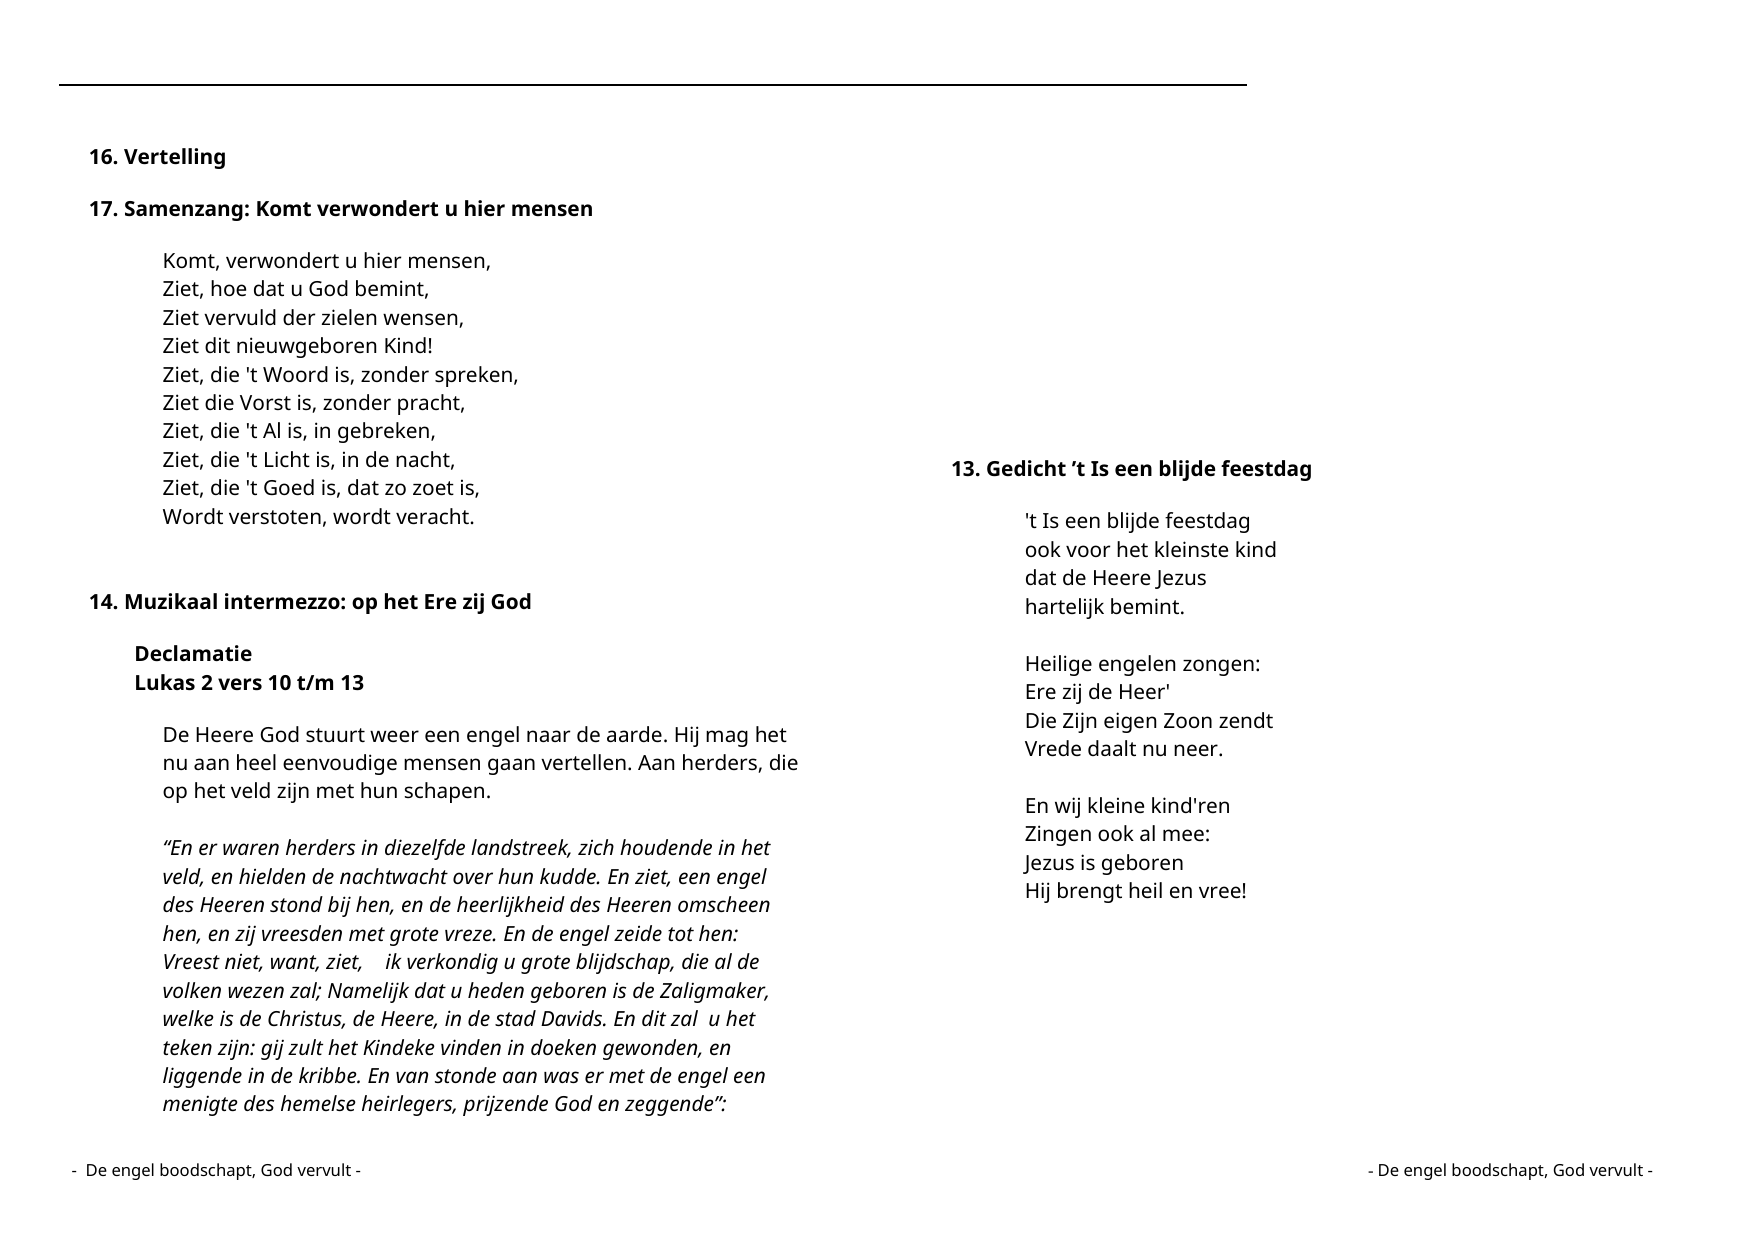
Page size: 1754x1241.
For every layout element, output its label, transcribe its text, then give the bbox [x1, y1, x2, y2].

text Jezus is geboren [1024, 848, 1665, 876]
text En wij kleine kind'ren [1024, 791, 1665, 819]
text 13. Gedicht ’t Is een blijde feestdag [951, 454, 1665, 483]
text 14. Muzikaal intermezzo: op het Ere zij God [89, 587, 803, 616]
text “En er waren herders in diezelfde landstreek, zich houdende in het veld, en hielden de nachtwacht over hun kudde. En ziet, een engel des Heeren stond bij hen, en de heerlijkheid des Heeren omscheen hen, en zij vreesden met grote vreze. En de engel zeide tot hen: Vreest niet, want, ziet, ik verkondig u grote blijdschap, die al de volken wezen zal; Namelijk dat u heden geboren is de Zaligmaker, welke is de Christus, de Heere, in de stad Davids. En dit zal u het teken zijn: gij zult het Kindeke vinden in doeken gewonden, en liggende in de kribbe. En van stonde aan was er met de engel een menigte des hemelse heirlegers, prijzende God en zeggende”: [162, 833, 803, 1118]
text Ziet, die 't Licht is, in de nacht, [162, 445, 803, 473]
text Ziet vervuld der zielen wensen, [162, 303, 803, 331]
text 17. Samenzang: Komt verwondert u hier mensen [89, 194, 803, 222]
text Komt, verwondert u hier mensen, [162, 246, 803, 274]
text Lukas 2 vers 10 t/m 13 [134, 668, 803, 696]
text Zingen ook al mee: [1024, 819, 1665, 848]
text Declamatie [134, 639, 803, 668]
text Ziet, die 't Goed is, dat zo zoet is, [162, 473, 803, 502]
text Ziet, die 't Al is, in gebreken, [162, 417, 803, 445]
text dat de Heere Jezus [1024, 563, 1665, 592]
text Ziet die Vorst is, zonder pracht, [162, 388, 803, 417]
text Hij brengt heil en vree! [1024, 876, 1665, 905]
text 't Is een blijde feestdag [1024, 507, 1665, 535]
text Die Zijn eigen Zoon zendt [1024, 706, 1665, 734]
text Ziet dit nieuwgeboren Kind! [162, 331, 803, 360]
text Ere zij de Heer' [1024, 677, 1665, 706]
text Wordt verstoten, wordt veracht. [162, 502, 803, 530]
text 16. Vertelling [89, 142, 803, 170]
text Vrede daalt nu neer. [1024, 734, 1665, 763]
text Heilige engelen zongen: [1024, 649, 1665, 677]
text Ziet, die 't Woord is, zonder spreken, [162, 360, 803, 388]
text De Heere God stuurt weer een engel naar de aarde. Hij mag het nu aan heel eenvoudige mensen gaan vertellen. Aan herders, die op het veld zijn met hun schapen. [162, 720, 803, 805]
text Ziet, hoe dat u God bemint, [162, 274, 803, 303]
text hartelijk bemint. [1024, 592, 1665, 620]
text ook voor het kleinste kind [1024, 535, 1665, 563]
